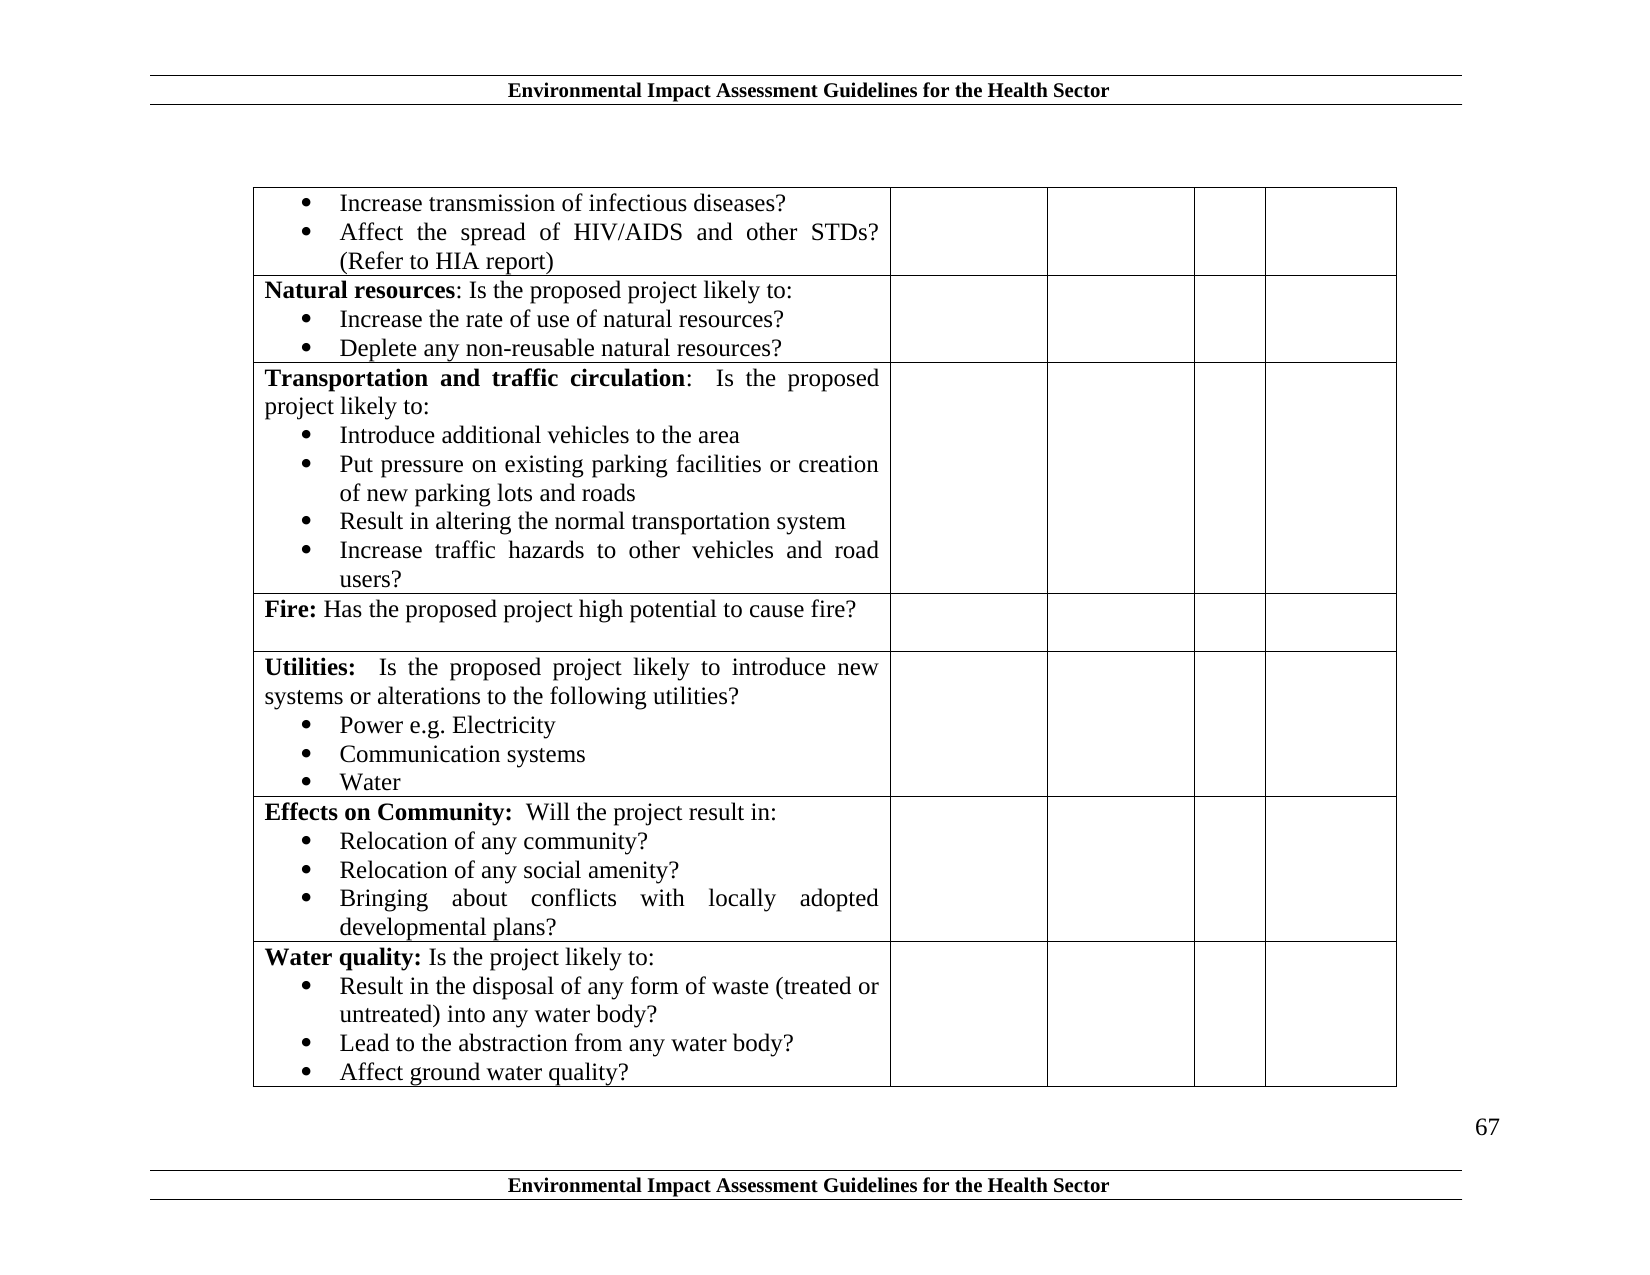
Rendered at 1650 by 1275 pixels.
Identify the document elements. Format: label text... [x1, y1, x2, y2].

table_cell [1195, 942, 1265, 1086]
table_cell [1266, 652, 1396, 796]
table_cell [891, 188, 1047, 274]
table_cell [1195, 652, 1265, 796]
table_cell [891, 942, 1047, 1086]
table_cell [1195, 797, 1265, 941]
table_cell Transportation and traffic circulation: Is the proposed project likely to: Introduce additional vehicles to the area Put pressure on existing parking facilities or creation of new parking lots and roads Result in altering the normal transportation system Increase traffic hazards to other vehicles and road users? [254, 363, 890, 593]
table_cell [254, 188, 890, 274]
table_cell Natural resources: Is the proposed project likely to: Increase the rate of use of natural resources? Deplete any non-reusable natural resources? [254, 276, 890, 362]
table_cell [1266, 188, 1396, 274]
table_cell [1266, 942, 1396, 1086]
table_cell [891, 797, 1047, 941]
table_cell [1048, 942, 1194, 1086]
table_cell Utilities: Is the proposed project likely to introduce new systems or alterations to the following utilities? Power e.g. Electricity Communication systems Water [254, 652, 890, 796]
table_cell [1266, 276, 1396, 362]
table_cell [1266, 363, 1396, 593]
table_cell [1048, 797, 1194, 941]
table_cell Effects on Community: Will the project result in: Relocation of any community? Relocation of any social amenity? Bringing about conflicts with locally adopted developmental plans? [254, 797, 890, 941]
table_cell [1048, 363, 1194, 593]
table_cell Water quality: Is the project likely to: Result in the disposal of any form of waste (treated or untreated) into any water body? Lead to the abstraction from any water body? Affect ground water quality? [254, 942, 890, 1086]
table_cell [1195, 363, 1265, 593]
table_cell [1048, 652, 1194, 796]
table_cell [1266, 594, 1396, 651]
table_cell [891, 652, 1047, 796]
table_cell Fire: Has the proposed project high potential to cause fire? [254, 594, 890, 651]
table_cell [1048, 188, 1194, 274]
table_cell [1195, 594, 1265, 651]
table_cell [1195, 276, 1265, 362]
table_cell [1195, 188, 1265, 274]
table_cell [891, 276, 1047, 362]
table_cell [1266, 797, 1396, 941]
table_cell [1048, 276, 1194, 362]
table_cell [891, 594, 1047, 651]
table_cell [1048, 594, 1194, 651]
table_cell [891, 363, 1047, 593]
